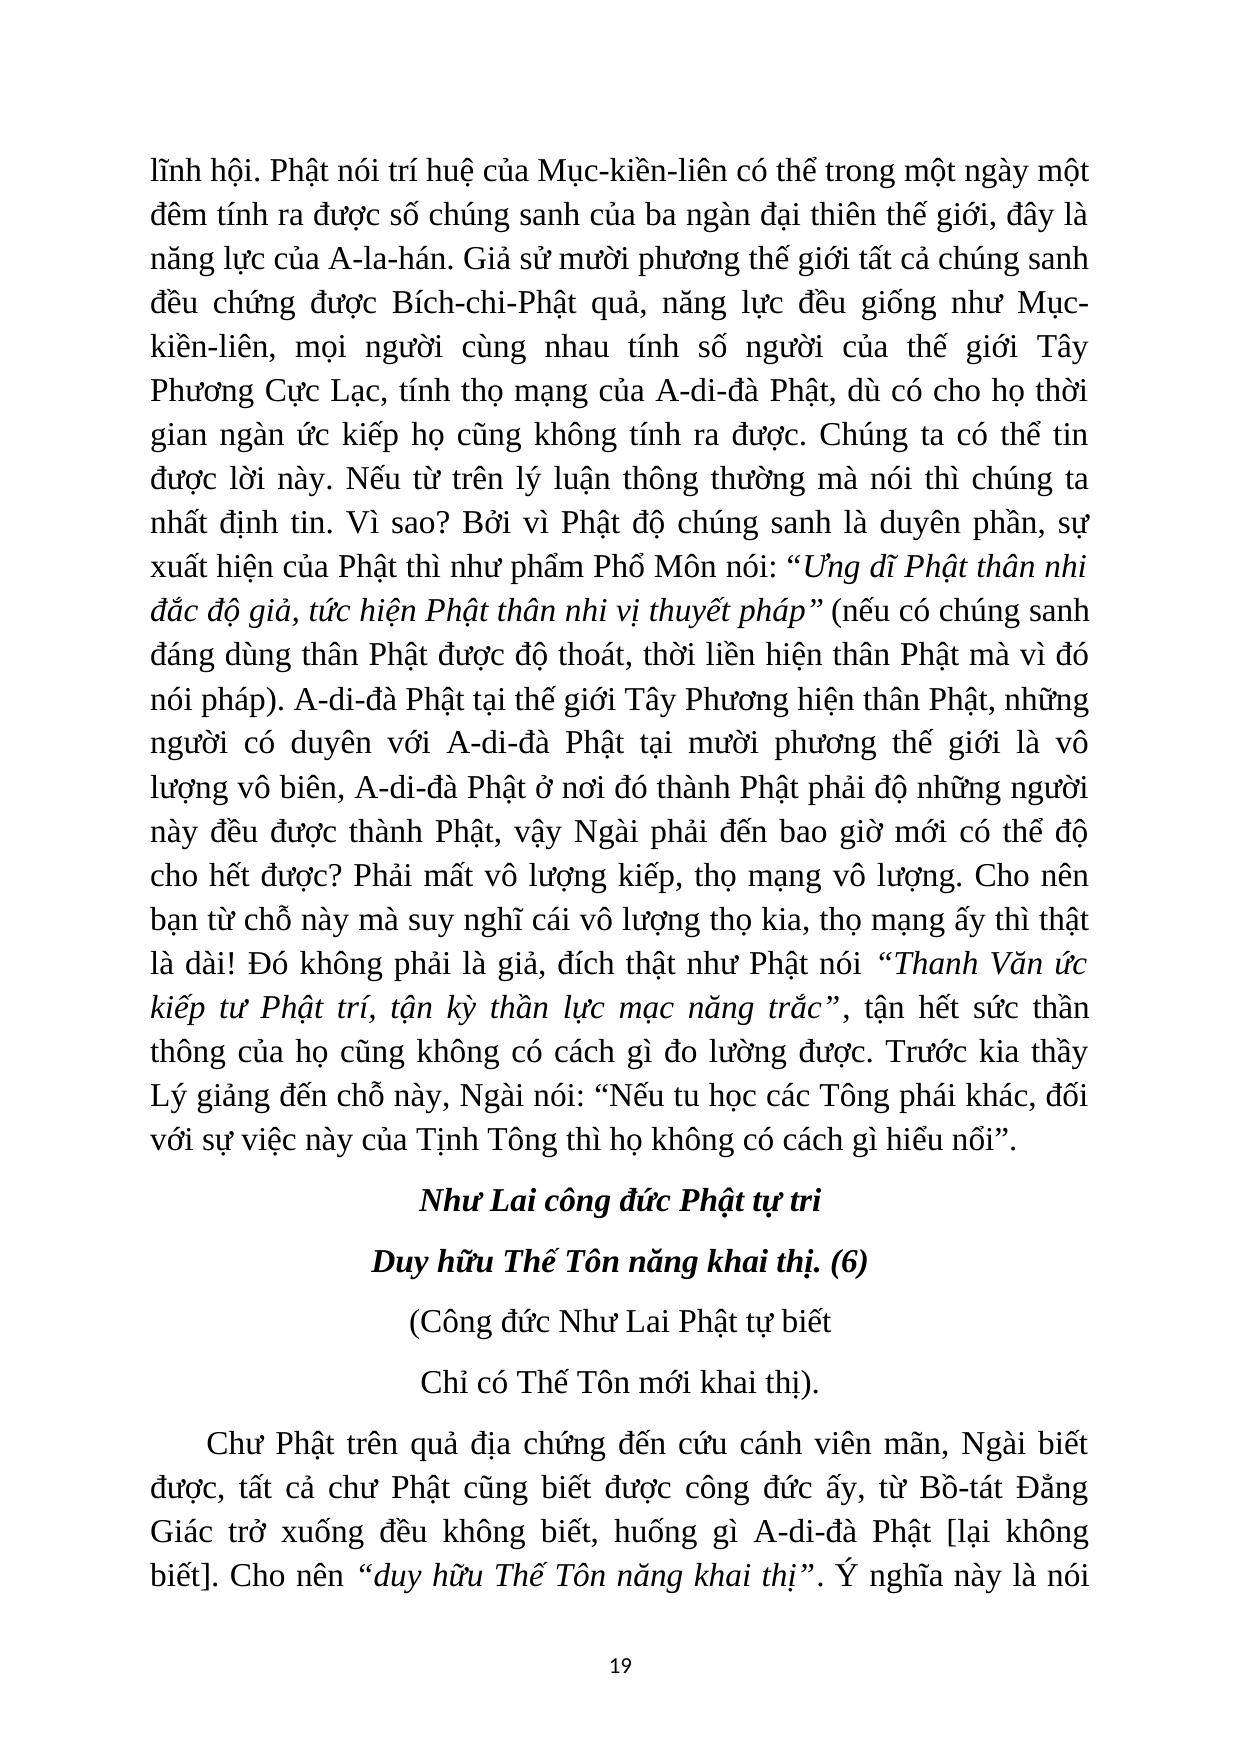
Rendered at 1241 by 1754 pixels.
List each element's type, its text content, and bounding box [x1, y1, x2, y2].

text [150, 1423, 1090, 1593]
text Chỉ có Thế Tôn mới khai thị). [150, 1362, 1090, 1401]
text Như Lai công đức Phật tự tri [150, 1180, 1090, 1218]
text Duy hữu Thế Tôn năng khai thị. (6) [150, 1241, 1090, 1279]
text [150, 150, 1090, 1158]
text (Công đức Như Lai Phật tự biết [150, 1302, 1090, 1340]
